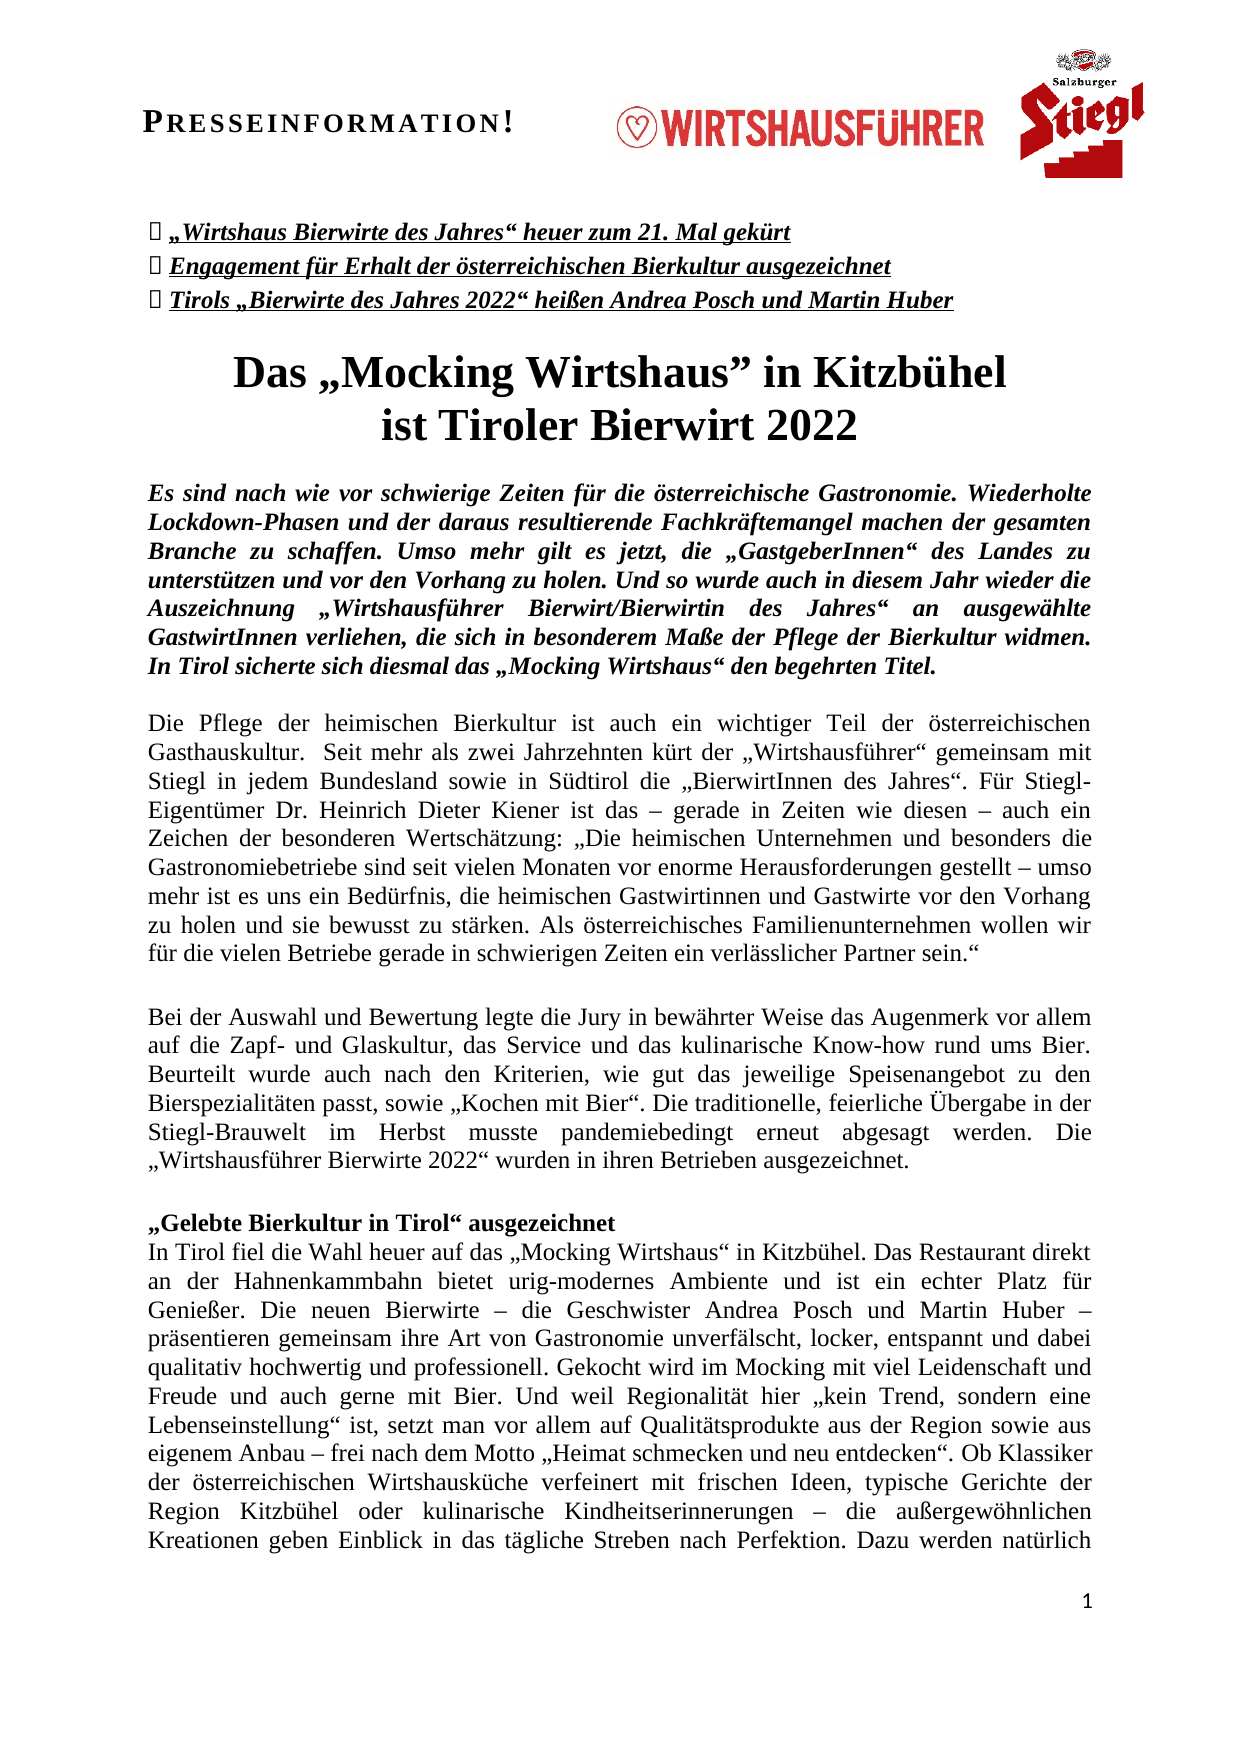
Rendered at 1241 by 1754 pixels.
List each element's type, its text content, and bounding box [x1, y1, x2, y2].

text ist Tiroler Bierwirt 2022 [148, 397, 1092, 450]
text  Engagement für Erhalt der österreichischen Bierkultur ausgezeichnet [148, 247, 1122, 282]
picture [609, 29, 1177, 209]
text Die Pflege der heimischen Bierkultur ist auch ein wichtiger Teil der österreichischen Gasthauskultur. Seit mehr als zwei Jahrzehnten kürt der „Wirtshausführer“ gemeinsam mit Stiegl in jedem Bundesland sowie in Südtirol die „BierwirtInnen des Jahres“. Für Stiegl-Eigentümer Dr. Heinrich Dieter Kiener ist das – gerade in Zeiten wie diesen – auch ein Zeichen der besonderen Wertschätzung: „Die heimischen Unternehmen und besonders die Gastronomiebetriebe sind seit vielen Monaten vor enorme Herausforderungen gestellt – umso mehr ist es uns ein Bedürfnis, die heimischen Gastwirtinnen und Gastwirte vor den Vorhang zu holen und sie bewusst zu stärken. Als österreichisches Familienunternehmen wollen wir für die vielen Betriebe gerade in schwierigen Zeiten ein verlässlicher Partner sein.“ [148, 708, 1092, 967]
text Bei der Auswahl und Bewertung legte die Jury in bewährter Weise das Augenmerk vor allem auf die Zapf- und Glaskultur, das Service und das kulinarische Know-how rund ums Bier. Beurteilt wurde auch nach den Kriterien, wie gut das jeweilige Speisenangebot zu den Bierspezialitäten passt, sowie „Kochen mit Bier“. Die traditionelle, feierliche Übergabe in der Stiegl-Brauwelt im Herbst musste pandemiebedingt erneut abgesagt werden. Die „Wirtshausführer Bierwirte 2022“ wurden in ihren Betrieben ausgezeichnet. [148, 1002, 1092, 1174]
text Das „Mocking Wirtshaus” in Kitzbühel [148, 344, 1092, 397]
text Es sind nach wie vor schwierige Zeiten für die österreichische Gastronomie. Wiederholte Lockdown-Phasen und der daraus resultierende Fachkräftemangel machen der gesamten Branche zu schaffen. Umso mehr gilt es jetzt, die „GastgeberInnen“ des Landes zu unterstützen und vor den Vorhang zu holen. Und so wurde auch in diesem Jahr wieder die Auszeichnung „Wirtshausführer Bierwirt/Bierwirtin des Jahres“ an ausgewählte GastwirtInnen verliehen, die sich in besonderem Maße der Pflege der Bierkultur widmen. In Tirol sicherte sich diesmal das „Mocking Wirtshaus“ den begehrten Titel. [148, 478, 1092, 680]
text „Gelebte Bierkultur in Tirol“ ausgezeichnet [148, 1208, 1092, 1237]
text  „Wirtshaus Bierwirte des Jahres“ heuer zum 21. Mal gekürt [148, 213, 1122, 247]
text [148, 1237, 1092, 1553]
text  Tirols „Bierwirte des Jahres 2022“ heißen Andrea Posch und Martin Huber [148, 282, 1122, 316]
